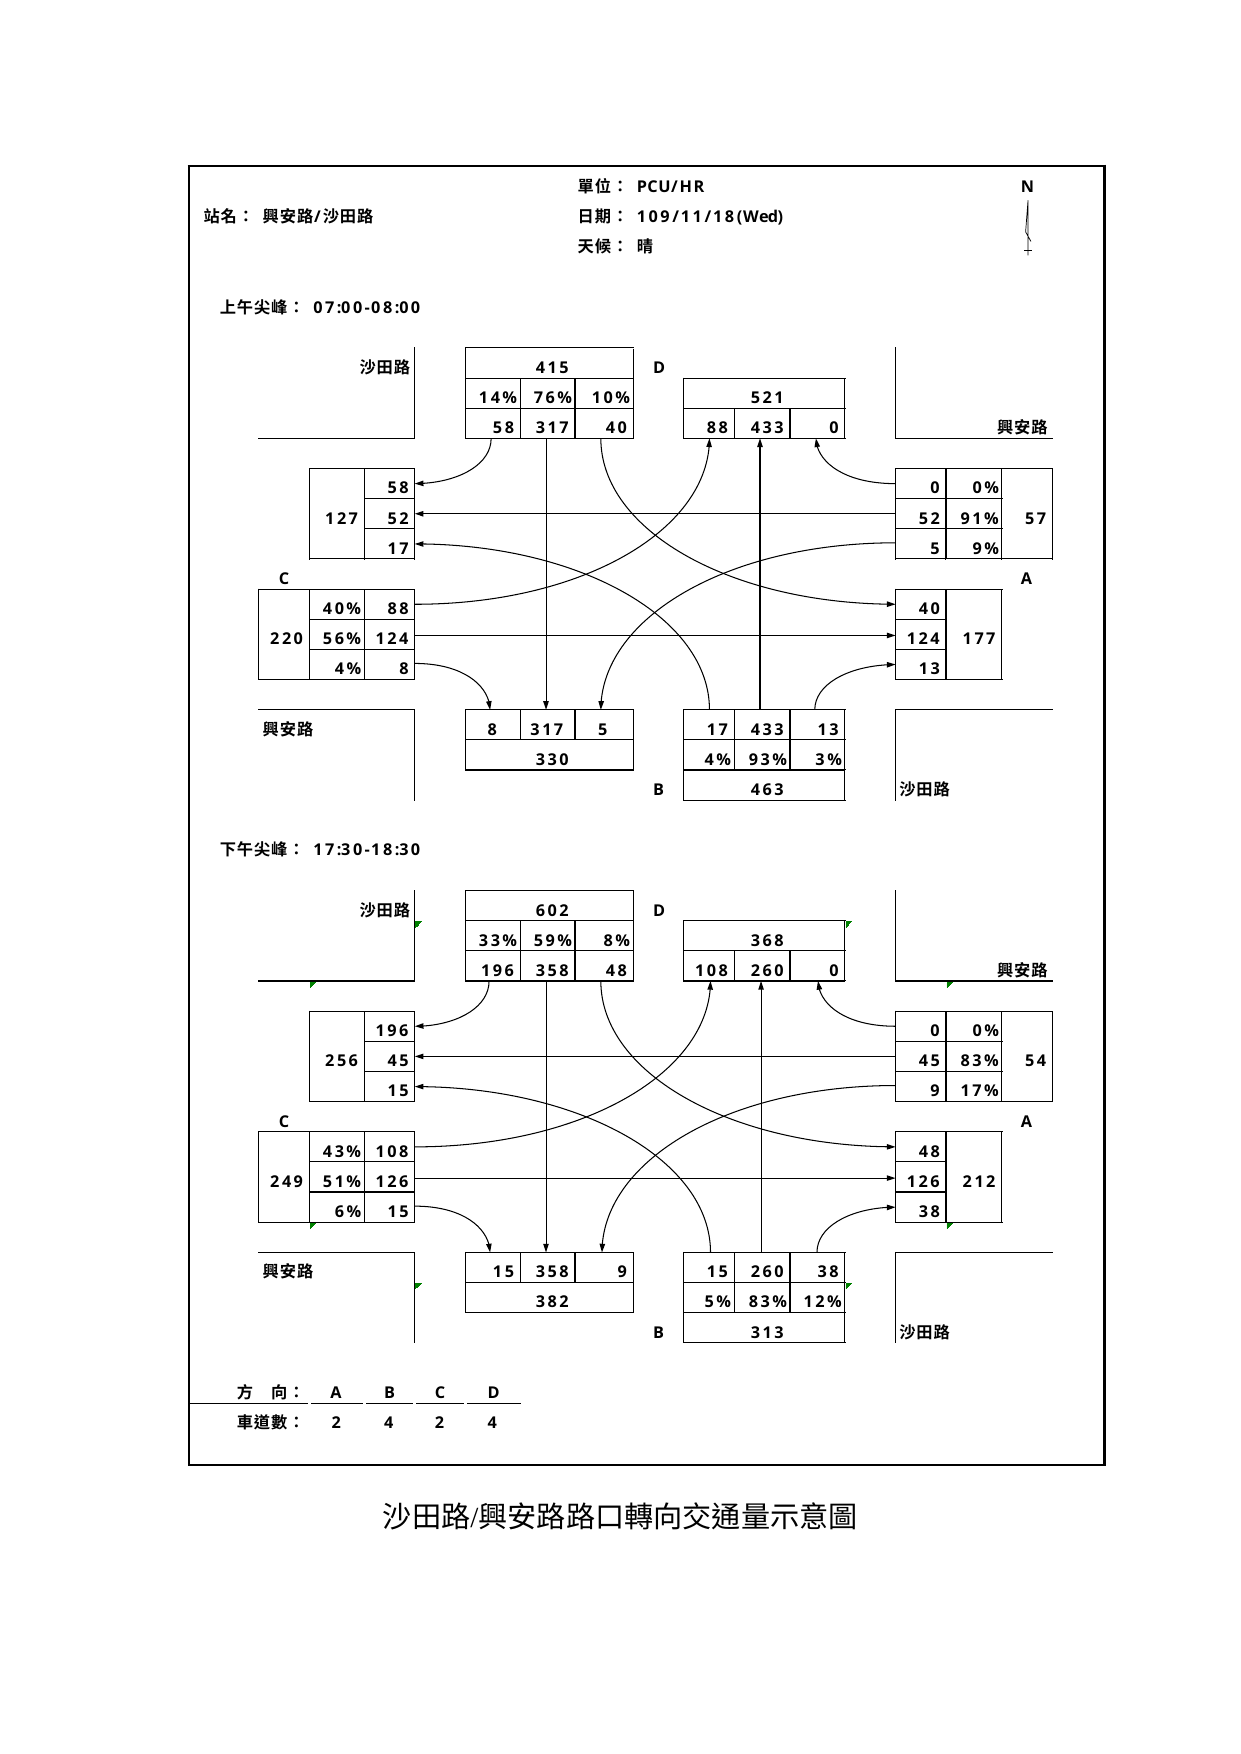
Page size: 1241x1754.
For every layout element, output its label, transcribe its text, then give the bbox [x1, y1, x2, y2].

text 沙田路/興安路路口轉向交通量示意圖 [187, 1477, 1053, 1552]
